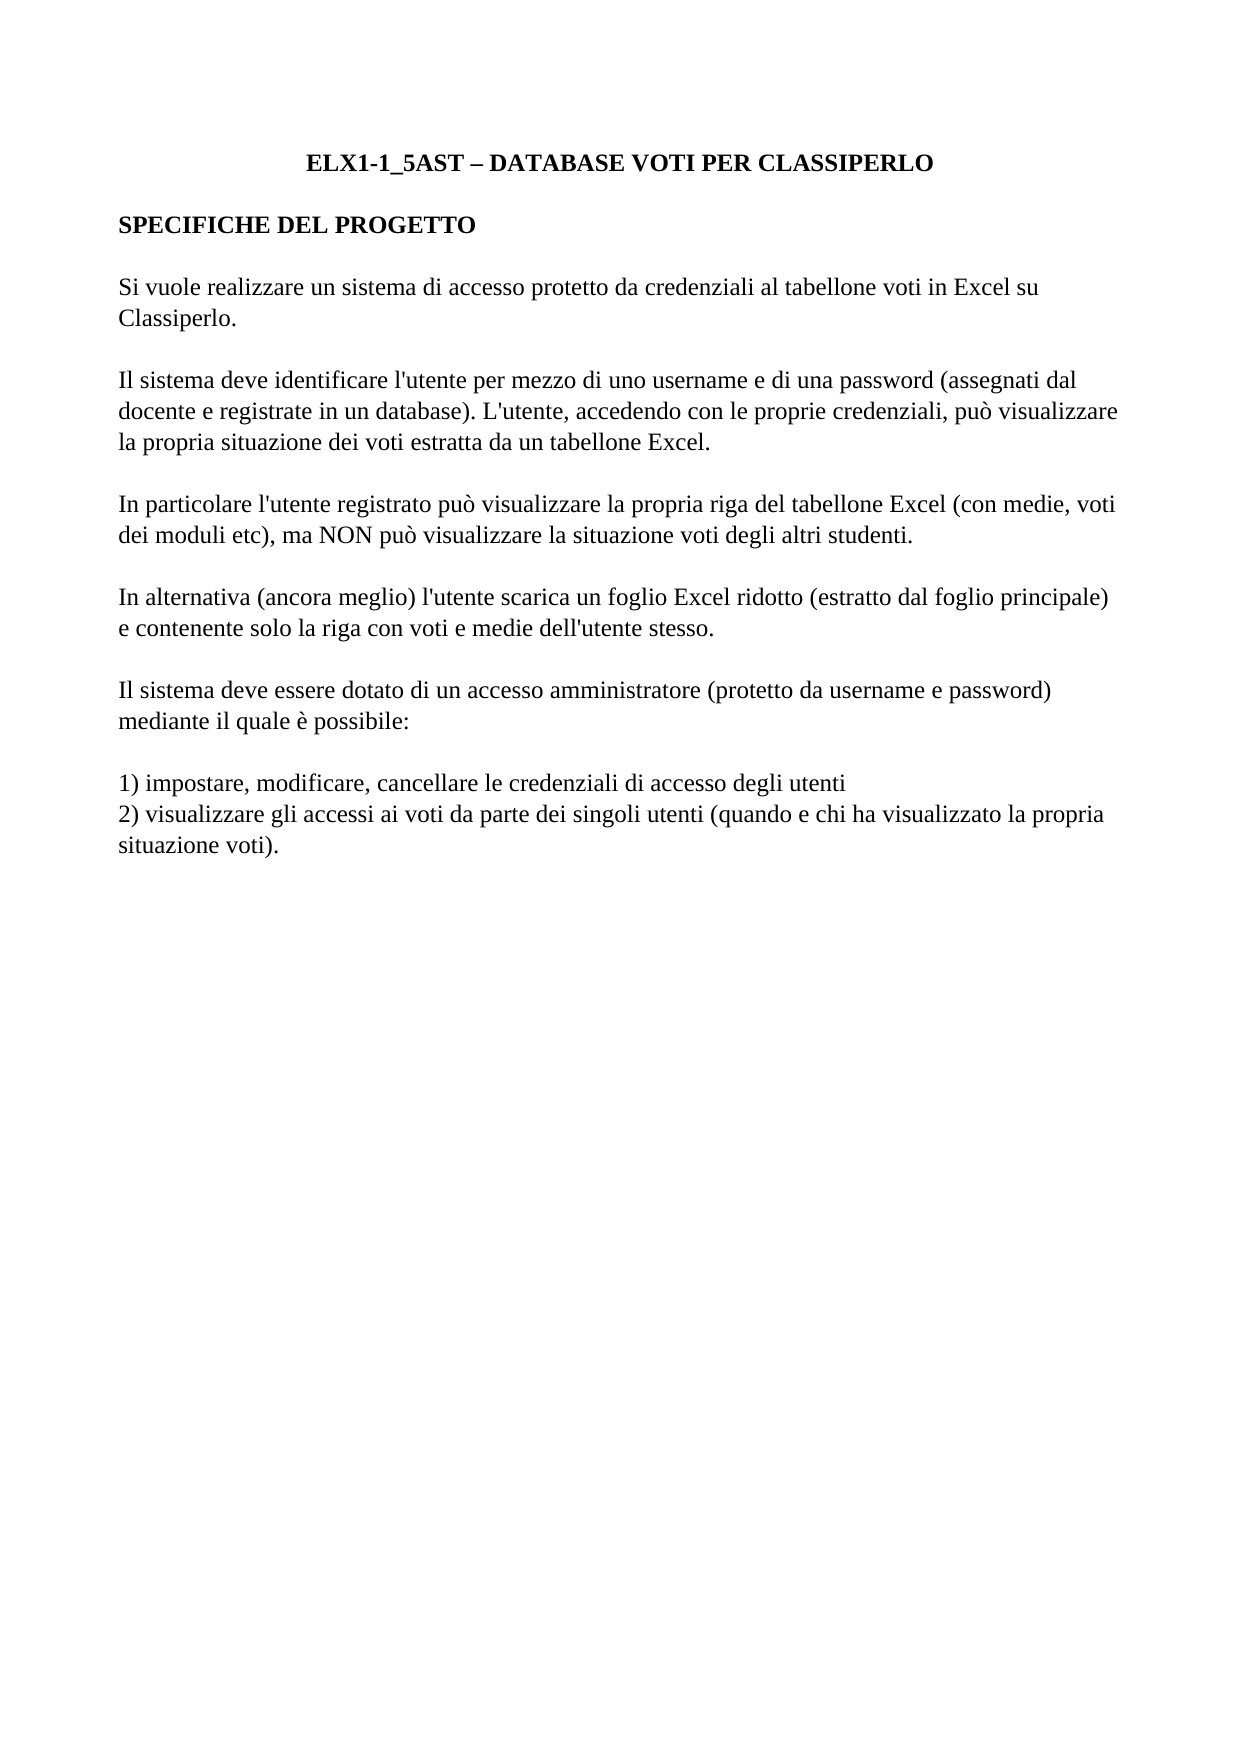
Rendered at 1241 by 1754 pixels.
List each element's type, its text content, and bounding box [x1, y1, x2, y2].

text In alternativa (ancora meglio) l'utente scarica un foglio Excel ridotto (estratto dal foglio principale) e contenente solo la riga con voti e medie dell'utente stesso. [118, 582, 1122, 642]
text 2) visualizzare gli accessi ai voti da parte dei singoli utenti (quando e chi ha visualizzato la propria situazione voti). [118, 799, 1122, 859]
text Si vuole realizzare un sistema di accesso protetto da credenziali al tabellone voti in Excel su Classiperlo. [118, 272, 1122, 332]
text ELX1-1_5AST – DATABASE VOTI PER CLASSIPERLO [118, 148, 1122, 176]
text 1) impostare, modificare, cancellare le credenziali di accesso degli utenti [118, 768, 1122, 797]
text Il sistema deve essere dotato di un accesso amministratore (protetto da username e password) mediante il quale è possibile: [118, 675, 1122, 735]
text In particolare l'utente registrato può visualizzare la propria riga del tabellone Excel (con medie, voti dei moduli etc), ma NON può visualizzare la situazione voti degli altri studenti. [118, 489, 1122, 549]
text Il sistema deve identificare l'utente per mezzo di uno username e di una password (assegnati dal docente e registrate in un database). L'utente, accedendo con le proprie credenziali, può visualizzare la propria situazione dei voti estratta da un tabellone Excel. [118, 365, 1122, 456]
text SPECIFICHE DEL PROGETTO [118, 210, 1122, 238]
